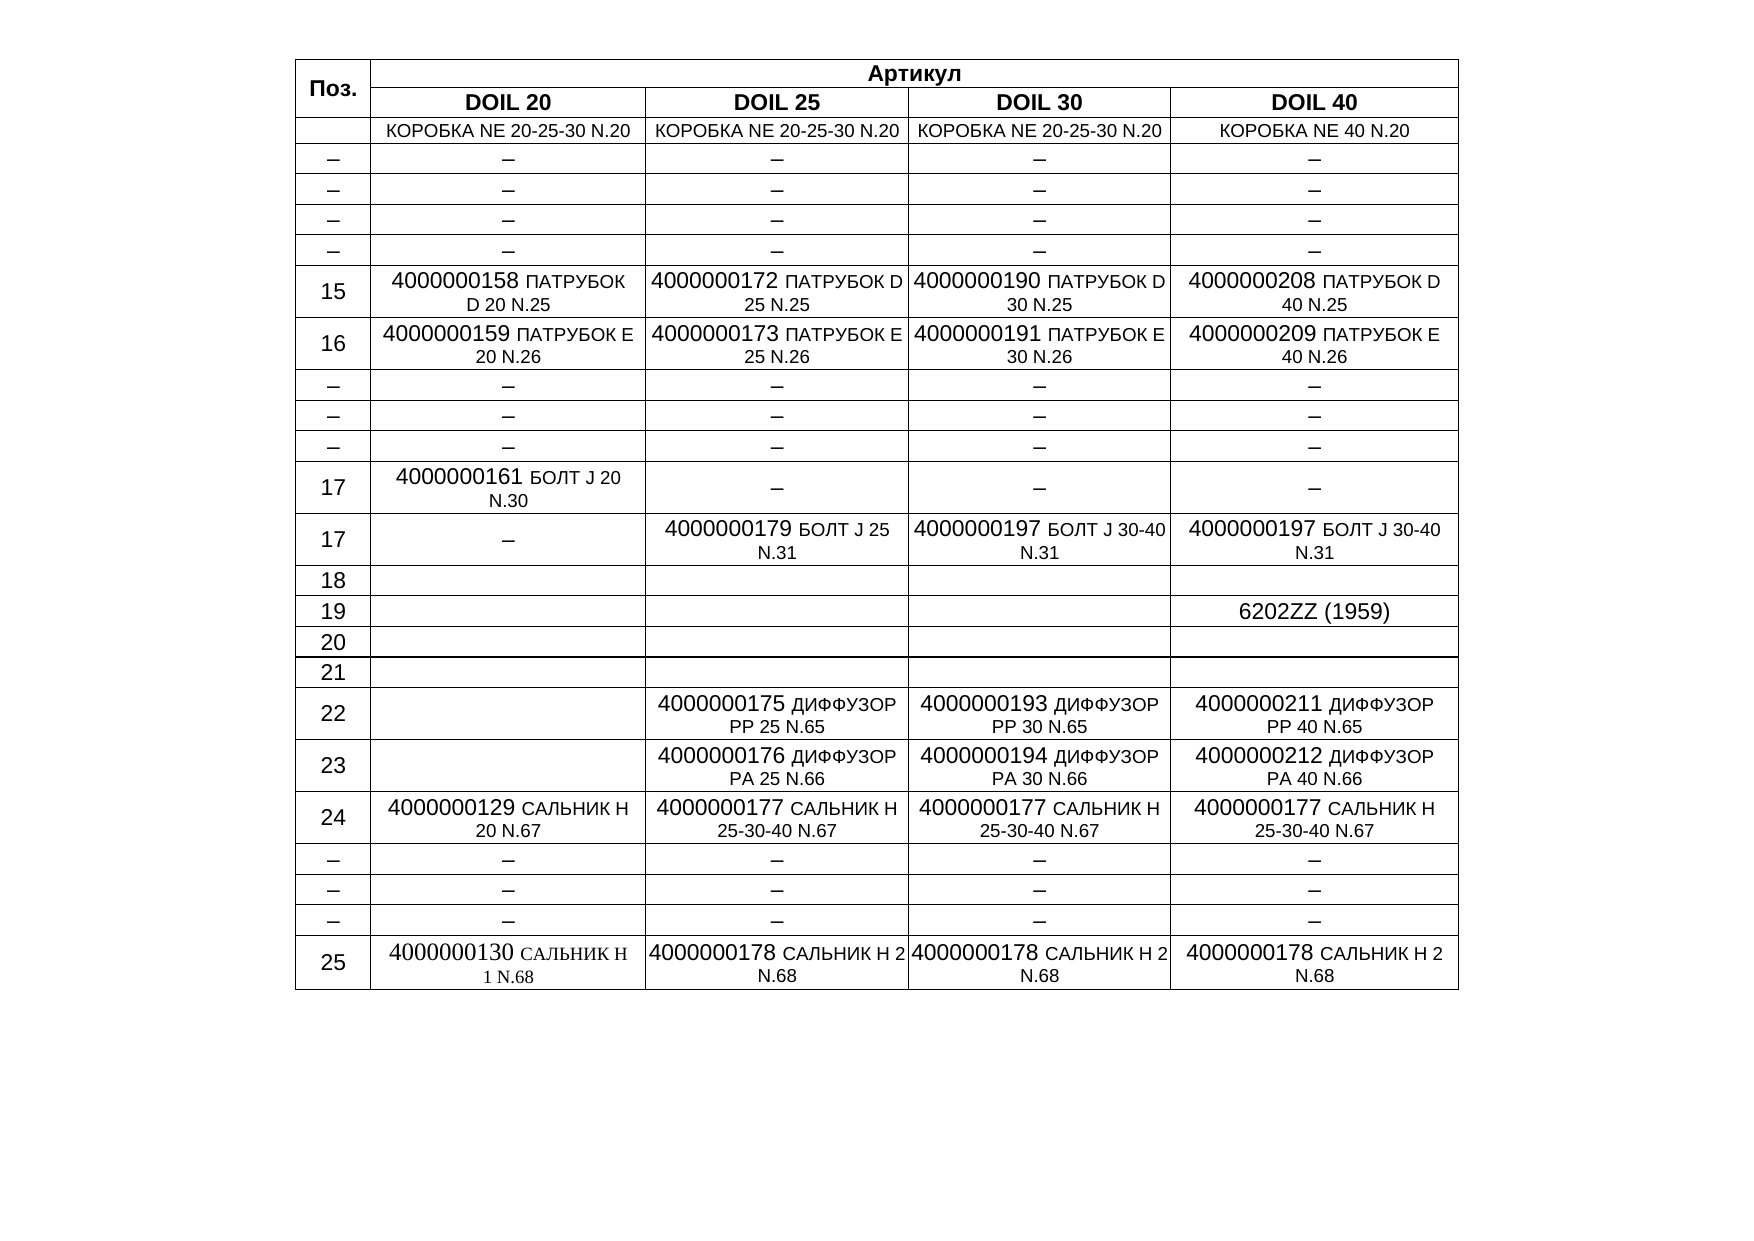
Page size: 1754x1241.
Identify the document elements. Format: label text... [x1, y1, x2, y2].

table_cell 4000000193 ДИФФУЗОР PP 30 N.65 [909, 688, 1170, 739]
table_header Артикул [371, 60, 1458, 87]
table_cell [1171, 658, 1458, 687]
table_cell 4000000178 САЛЬНИК H 2 N.68 [909, 936, 1170, 989]
table_cell [371, 658, 645, 687]
table_cell 17 [296, 514, 370, 565]
table_cell ‒ [371, 401, 645, 430]
table_cell ‒ [909, 205, 1170, 234]
table_cell ‒ [909, 462, 1170, 513]
table_cell 4000000173 ПАТРУБОК E 25 N.26 [646, 318, 908, 369]
table_cell DOIL 25 [646, 88, 908, 117]
table_cell [371, 627, 645, 656]
table_cell 4000000129 САЛЬНИК H 20 N.67 [371, 792, 645, 843]
table_cell 25 [296, 936, 370, 989]
table_cell [909, 596, 1170, 626]
table_cell 4000000203 КЛЕММНАЯ КОРОБКА NE 40 N.20 [1171, 118, 1458, 143]
table_cell 19 [296, 596, 370, 626]
table_cell 4000000177 САЛЬНИК H 25-30-40 N.67 [909, 792, 1170, 843]
table_cell 18 [296, 566, 370, 595]
table_cell 17 [296, 462, 370, 513]
table_cell ‒ [371, 514, 645, 565]
table_cell ‒ [646, 370, 908, 399]
table_cell ‒ [909, 401, 1170, 430]
table_cell ‒ [371, 875, 645, 904]
table_cell ‒ [646, 401, 908, 430]
table_cell 24 [296, 792, 370, 843]
table_cell ‒ [1171, 844, 1458, 874]
table_cell ‒ [909, 144, 1170, 173]
table_cell 4000000161 БОЛТ J 20 N.30 [371, 462, 645, 513]
table_cell 4000000197 БОЛТ J 30-40 N.31 [909, 514, 1170, 565]
table_cell 4000000178 САЛЬНИК H 2 N.68 [1171, 936, 1458, 989]
table_cell ‒ [909, 844, 1170, 874]
table_cell ‒ [1171, 370, 1458, 399]
table_cell 16 [296, 318, 370, 369]
table_cell [646, 658, 908, 687]
table_cell ‒ [1171, 401, 1458, 430]
table_cell [909, 658, 1170, 687]
table_cell 4000000130 САЛЬНИК H 1 N.68 [371, 936, 645, 989]
table_cell ‒ [646, 205, 908, 234]
table_cell 4000000191 ПАТРУБОК E 30 N.26 [909, 318, 1170, 369]
table_cell 4000000190 ПАТРУБОК D 30 N.25 [909, 266, 1170, 317]
table_cell 4000000175 ДИФФУЗОР PP 25 N.65 [646, 688, 908, 739]
table_cell 4000000197 БОЛТ J 30-40 N.31 [1171, 514, 1458, 565]
table_cell ‒ [1171, 174, 1458, 204]
table_cell ‒ [1171, 144, 1458, 173]
table_cell ‒ [296, 370, 370, 399]
table_cell 4000000172 ПАТРУБОК D 25 N.25 [646, 266, 908, 317]
table_cell 4000000177 САЛЬНИК H 25-30-40 N.67 [1171, 792, 1458, 843]
table_cell ‒ [296, 144, 370, 173]
table_cell 4000000178 САЛЬНИК H 2 N.68 [646, 936, 908, 989]
table_cell ‒ [1171, 431, 1458, 461]
table_cell [371, 596, 645, 626]
table_cell ‒ [1171, 235, 1458, 265]
table_cell [646, 566, 908, 595]
table_cell ‒ [1171, 875, 1458, 904]
table_cell ‒ [646, 235, 908, 265]
table_cell ‒ [1171, 905, 1458, 935]
table_cell ‒ [371, 370, 645, 399]
table_cell 4000000177 САЛЬНИК H 25-30-40 N.67 [646, 792, 908, 843]
table_cell ‒ [296, 875, 370, 904]
table_cell 4000000176 ДИФФУЗОР PA 25 N.66 [646, 740, 908, 791]
table_cell 21 [296, 658, 370, 687]
table_cell ‒ [909, 875, 1170, 904]
table_cell [371, 566, 645, 595]
table_cell ‒ [909, 370, 1170, 399]
table_cell ‒ [646, 462, 908, 513]
table_cell ‒ [646, 875, 908, 904]
table_cell 14 [296, 118, 370, 143]
table_cell 20 [296, 627, 370, 656]
table_cell 4000000208 ПАТРУБОК D 40 N.25 [1171, 266, 1458, 317]
table_cell ‒ [909, 235, 1170, 265]
table_cell [646, 627, 908, 656]
table_cell 4000000211 ДИФФУЗОР PP 40 N.65 [1171, 688, 1458, 739]
table_cell 4000000159 ПАТРУБОК E 20 N.26 [371, 318, 645, 369]
table_cell ‒ [296, 235, 370, 265]
table_cell [909, 627, 1170, 656]
table_cell [1171, 627, 1458, 656]
table_cell ‒ [646, 431, 908, 461]
table_cell ‒ [371, 844, 645, 874]
table_cell ‒ [371, 235, 645, 265]
table_cell ‒ [371, 431, 645, 461]
table_cell ‒ [296, 205, 370, 234]
table_cell 15 [296, 266, 370, 317]
table_cell ‒ [296, 431, 370, 461]
table_cell 23 [296, 740, 370, 791]
table_cell ‒ [1171, 205, 1458, 234]
table_cell ‒ [296, 174, 370, 204]
table_cell ‒ [371, 205, 645, 234]
table_cell 4000000158 ПАТРУБОК D 20 N.25 [371, 266, 645, 317]
table_cell ‒ [909, 431, 1170, 461]
table_cell ‒ [296, 905, 370, 935]
table_cell [646, 596, 908, 626]
table_cell 4000000194 ДИФФУЗОР PA 30 N.66 [909, 740, 1170, 791]
table_cell [371, 740, 645, 791]
table_cell ‒ [371, 144, 645, 173]
table_cell ‒ [296, 401, 370, 430]
table_cell DOIL 40 [1171, 88, 1458, 117]
table_cell DOIL 20 [371, 88, 645, 117]
table_cell 6202ZZ (1959) [1171, 596, 1458, 626]
table_cell ‒ [909, 174, 1170, 204]
table_cell [371, 688, 645, 739]
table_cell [646, 118, 908, 143]
table_cell 4000000212 ДИФФУЗОР PA 40 N.66 [1171, 740, 1458, 791]
table_header Поз. [296, 60, 370, 117]
table_cell DOIL 30 [909, 88, 1170, 117]
table_cell 4000000209 ПАТРУБОК E 40 N.26 [1171, 318, 1458, 369]
table_cell ‒ [646, 144, 908, 173]
table_cell [909, 566, 1170, 595]
table_cell ‒ [909, 905, 1170, 935]
table_cell ‒ [646, 905, 908, 935]
table_cell ‒ [296, 844, 370, 874]
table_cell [371, 118, 645, 143]
table_cell ‒ [371, 174, 645, 204]
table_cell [909, 118, 1170, 143]
table_cell ‒ [371, 905, 645, 935]
table_cell [1171, 566, 1458, 595]
table_cell ‒ [1171, 462, 1458, 513]
table_cell 4000000179 БОЛТ J 25 N.31 [646, 514, 908, 565]
table_cell 22 [296, 688, 370, 739]
table_cell ‒ [646, 174, 908, 204]
table_cell ‒ [646, 844, 908, 874]
